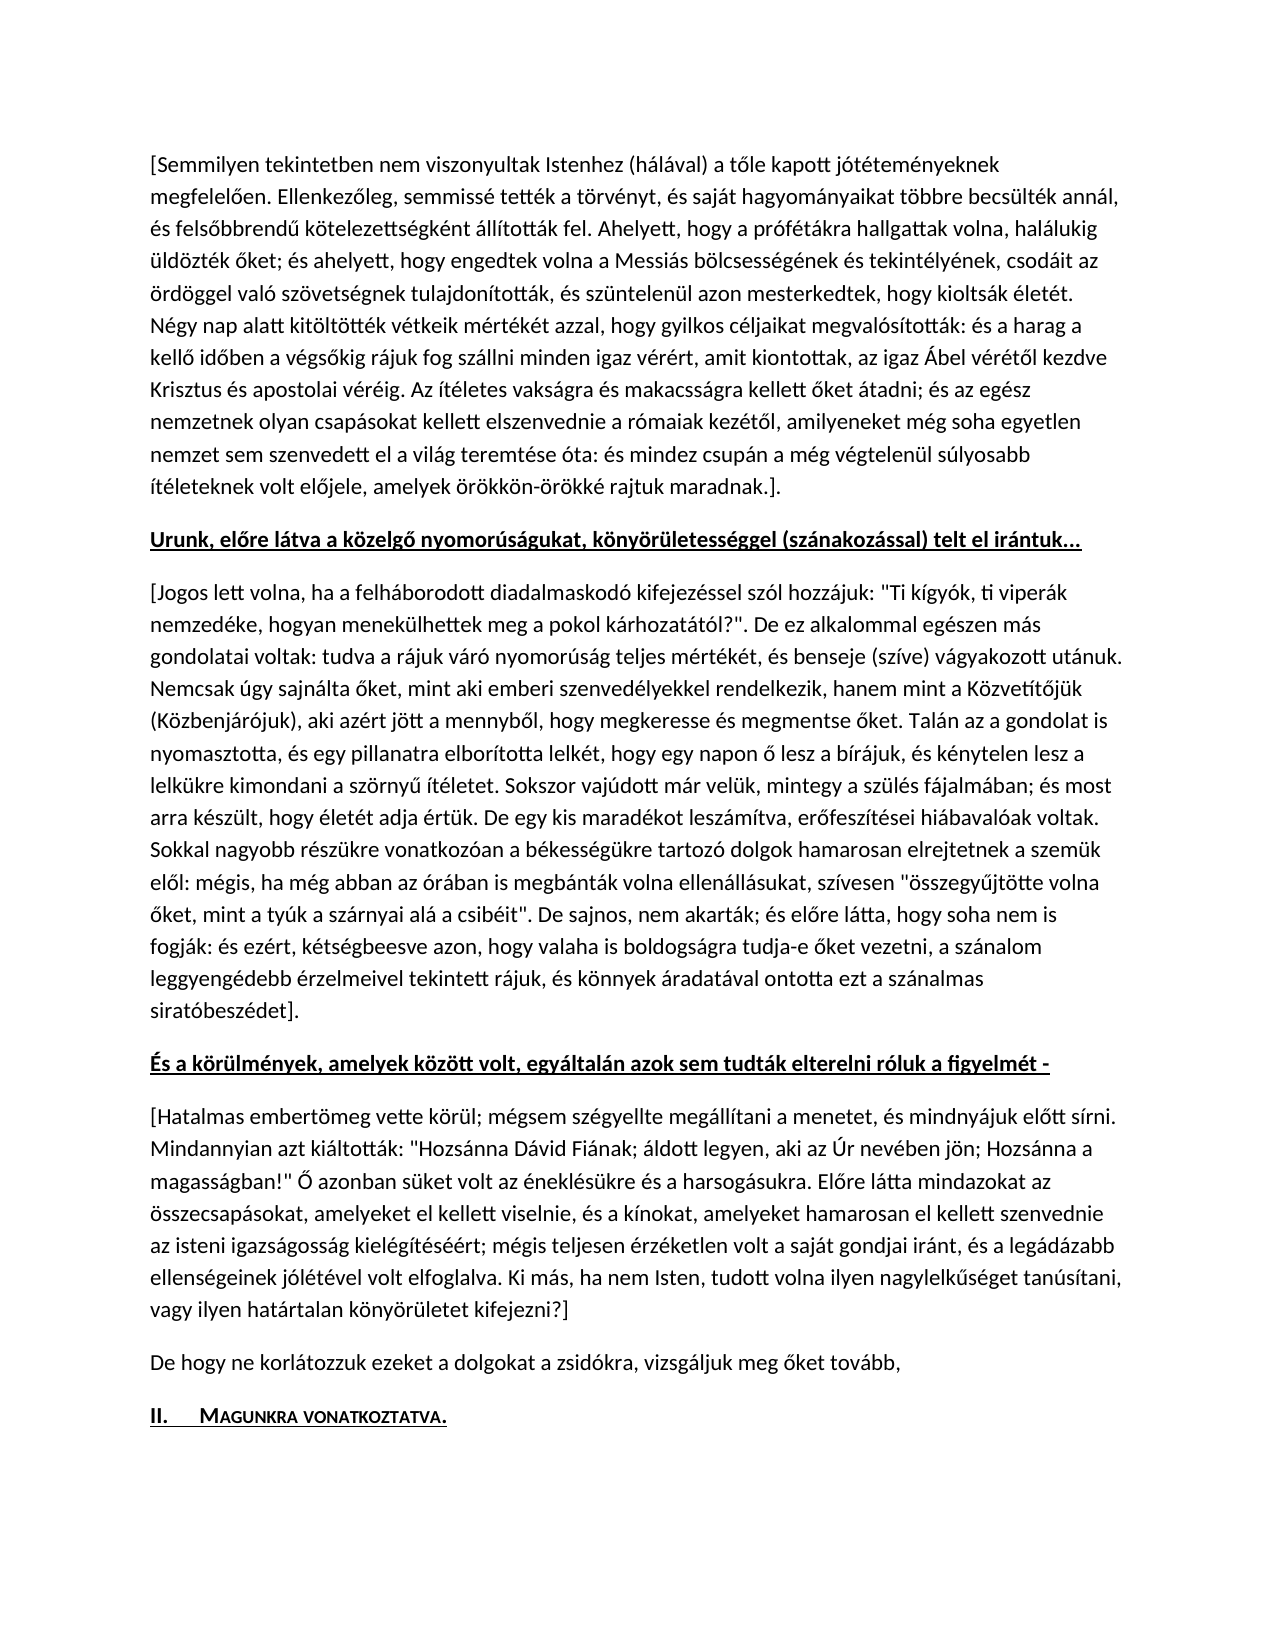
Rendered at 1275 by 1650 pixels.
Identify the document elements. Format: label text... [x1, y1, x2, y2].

text És a körülmények, amelyek között volt, egyáltalán azok sem tudták elterelni róluk a figyelmét - [150, 1049, 1125, 1077]
text [Semmilyen tekintetben nem viszonyultak Istenhez (hálával) a tőle kapott jótéteményeknek megfelelően. Ellenkezőleg, semmissé tették a törvényt, és saját hagyományaikat többre becsülték annál, és felsőbbrendű kötelezettségként állították fel. Ahelyett, hogy a prófétákra hallgattak volna, halálukig üldözték őket; és ahelyett, hogy engedtek volna a Messiás bölcsességének és tekintélyének, csodáit az ördöggel való szövetségnek tulajdonították, és szüntelenül azon mesterkedtek, hogy kioltsák életét. Négy nap alatt kitöltötték vétkeik mértékét azzal, hogy gyilkos céljaikat megvalósították: és a harag a kellő időben a végsőkig rájuk fog szállni minden igaz vérért, amit kiontottak, az igaz Ábel vérétől kezdve Krisztus és apostolai véréig. Az ítéletes vakságra és makacsságra kellett őket átadni; és az egész nemzetnek olyan csapásokat kellett elszenvednie a rómaiak kezétől, amilyeneket még soha egyetlen nemzet sem szenvedett el a világ teremtése óta: és mindez csupán a még végtelenül súlyosabb ítéleteknek volt előjele, amelyek örökkön-örökké rajtuk maradnak.]. [150, 150, 1125, 500]
text [Hatalmas embertömeg vette körül; mégsem szégyellte megállítani a menetet, és mindnyájuk előtt sírni. Mindannyian azt kiáltották: "Hozsánna Dávid Fiának; áldott legyen, aki az Úr nevében jön; Hozsánna a magasságban!" Ő azonban süket volt az éneklésükre és a harsogásukra. Előre látta mindazokat az összecsapásokat, amelyeket el kellett viselnie, és a kínokat, amelyeket hamarosan el kellett szenvednie az isteni igazságosság kielégítéséért; mégis teljesen érzéketlen volt a saját gondjai iránt, és a legádázabb ellenségeinek jólétével volt elfoglalva. Ki más, ha nem Isten, tudott volna ilyen nagylelkűséget tanúsítani, vagy ilyen határtalan könyörületet kifejezni?] [150, 1102, 1125, 1323]
text II. Magunkra vonatkoztatva. [150, 1402, 1125, 1429]
text [Jogos lett volna, ha a felháborodott diadalmaskodó kifejezéssel szól hozzájuk: "Ti kígyók, ti viperák nemzedéke, hogyan menekülhettek meg a pokol kárhozatától?". De ez alkalommal egészen más gondolatai voltak: tudva a rájuk váró nyomorúság teljes mértékét, és benseje (szíve) vágyakozott utánuk. Nemcsak úgy sajnálta őket, mint aki emberi szenvedélyekkel rendelkezik, hanem mint a Közvetítőjük (Közbenjárójuk), aki azért jött a mennyből, hogy megkeresse és megmentse őket. Talán az a gondolat is nyomasztotta, és egy pillanatra elborította lelkét, hogy egy napon ő lesz a bírájuk, és kénytelen lesz a lelkükre kimondani a szörnyű ítéletet. Sokszor vajúdott már velük, mintegy a szülés fájalmában; és most arra készült, hogy életét adja értük. De egy kis maradékot leszámítva, erőfeszítései hiábavalóak voltak. Sokkal nagyobb részükre vonatkozóan a békességükre tartozó dolgok hamarosan elrejtetnek a szemük elől: mégis, ha még abban az órában is megbánták volna ellenállásukat, szívesen "összegyűjtötte volna őket, mint a tyúk a szárnyai alá a csibéit". De sajnos, nem akarták; és előre látta, hogy soha nem is fogják: és ezért, kétségbeesve azon, hogy valaha is boldogságra tudja-e őket vezetni, a szánalom leggyengédebb érzelmeivel tekintett rájuk, és könnyek áradatával ontotta ezt a szánalmas siratóbeszédet]. [150, 578, 1125, 1024]
text De hogy ne korlátozzuk ezeket a dolgokat a zsidókra, vizsgáljuk meg őket tovább, [150, 1348, 1125, 1377]
text Urunk, előre látva a közelgő nyomorúságukat, könyörületességgel (szánakozással) telt el irántuk... [150, 525, 1125, 553]
